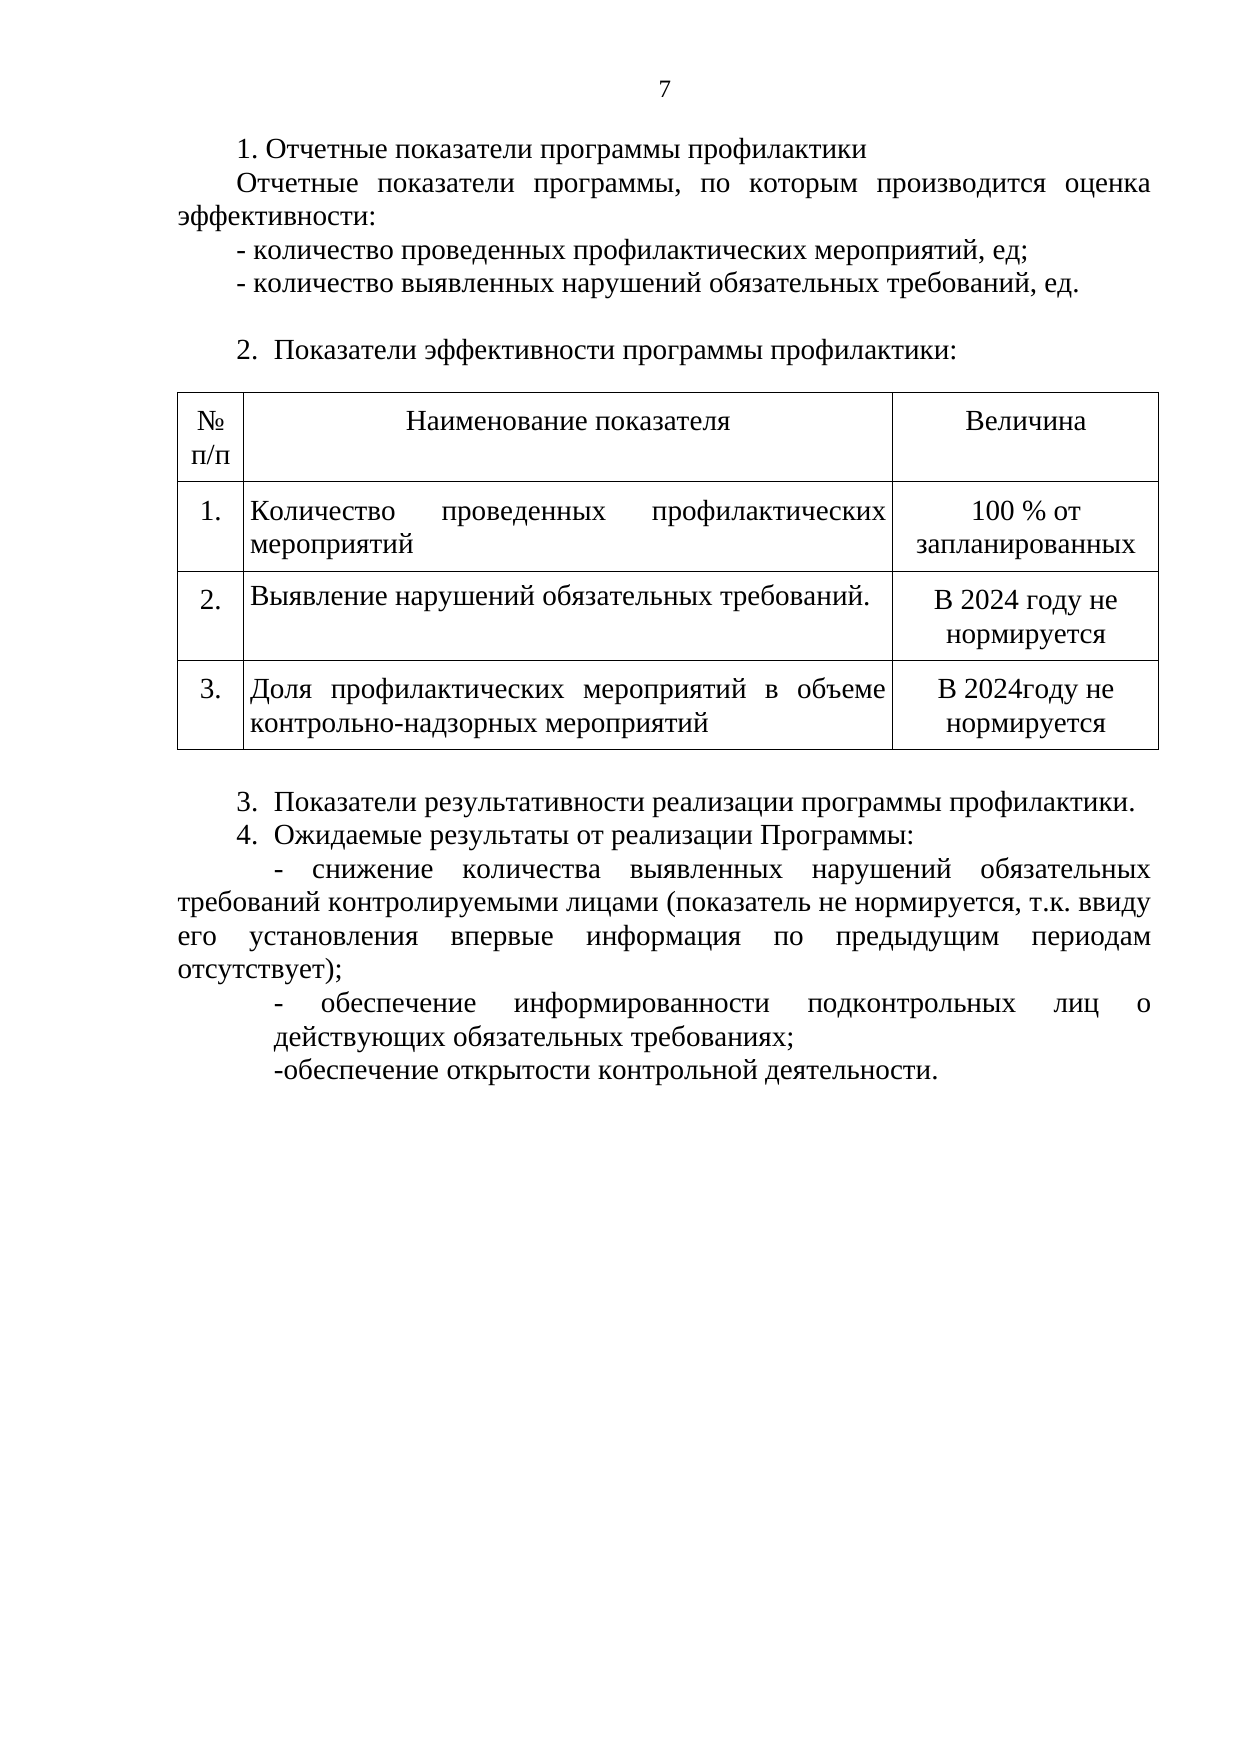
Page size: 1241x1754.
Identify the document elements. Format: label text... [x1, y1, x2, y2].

text - количество проведенных профилактических мероприятий, ед; [177, 232, 1152, 265]
text -обеспечение открытости контрольной деятельности. [274, 1052, 1152, 1086]
table_cell Количество проведенных профилактических мероприятий [244, 482, 892, 571]
table_cell 2. [178, 572, 243, 660]
list Показатели результативности реализации программы профилактики. [236, 784, 1152, 817]
list Показатели эффективности программы профилактики: [236, 332, 1152, 366]
table_cell Выявление нарушений обязательных требований. [244, 572, 892, 660]
table_cell В 2024году не нормируется [893, 661, 1158, 749]
table_cell 1. [178, 482, 243, 571]
table_cell 100 % от запланированных [893, 482, 1158, 571]
text 1. Отчетные показатели программы профилактики [177, 131, 1152, 165]
text - обеспечение информированности подконтрольных лиц о действующих обязательных требованиях; [274, 985, 1152, 1052]
table_cell В 2024 году не нормируется [893, 572, 1158, 660]
text Отчетные показатели программы, по которым производится оценка эффективности: [177, 165, 1152, 232]
text - снижение количества выявленных нарушений обязательных требований контролируемыми лицами (показатель не нормируется, т.к. ввиду его установления впервые информация по предыдущим периодам отсутствует); [177, 851, 1152, 985]
table_header Величина [893, 393, 1158, 481]
table_cell 3. [178, 661, 243, 749]
text - количество выявленных нарушений обязательных требований, ед. [177, 265, 1152, 299]
list Ожидаемые результаты от реализации Программы: [236, 817, 1152, 851]
table_cell Доля профилактических мероприятий в объеме контрольно-надзорных мероприятий [244, 661, 892, 749]
table_header Наименование показателя [244, 393, 892, 481]
table_header № п/п [178, 393, 243, 481]
